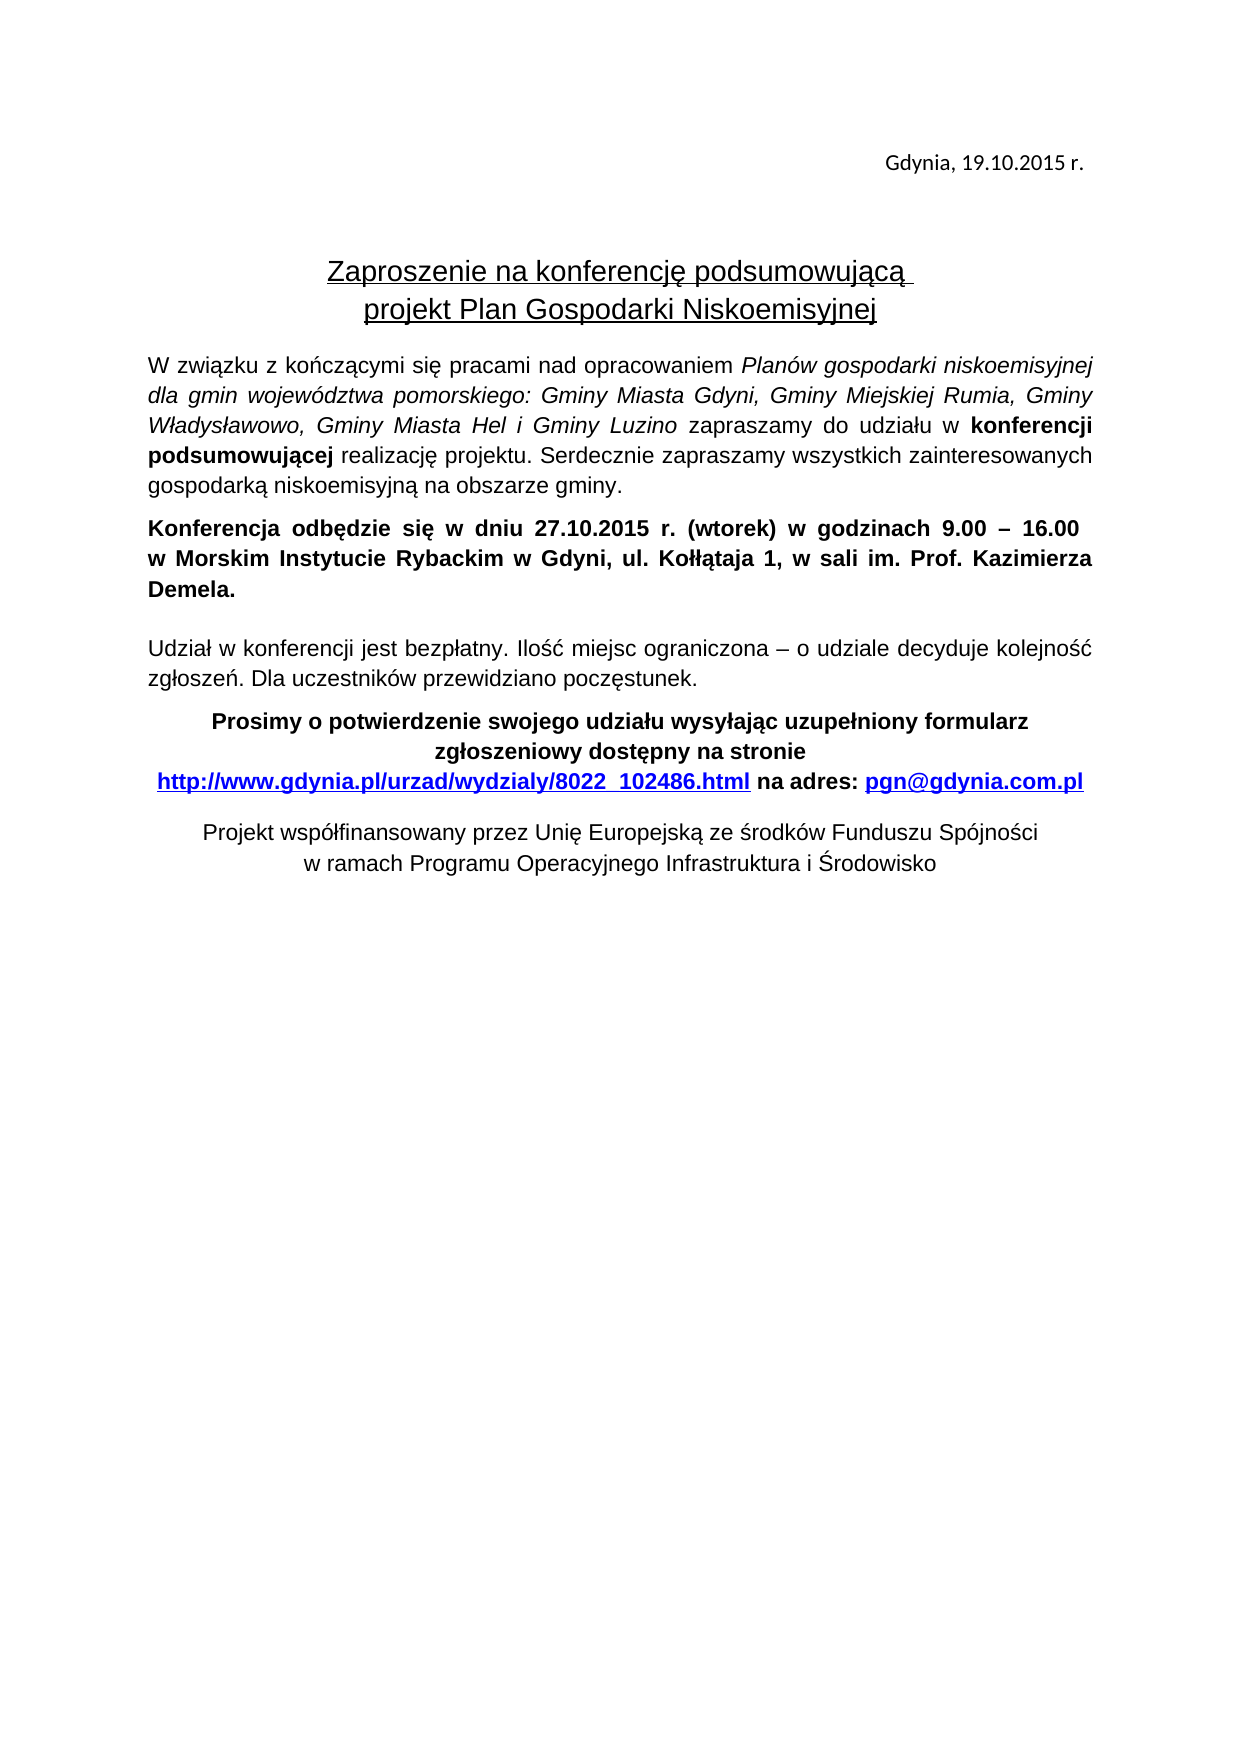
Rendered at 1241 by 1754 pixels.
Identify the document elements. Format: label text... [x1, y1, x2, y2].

text Konferencja odbędzie się w dniu 27.10.2015 r. (wtorek) w godzinach 9.00 – 16.00 w Morskim Instytucie Rybackim w Gdyni, ul. Kołłątaja 1, w sali im. Prof. Kazimierza Demela. [148, 515, 1093, 602]
text Prosimy o potwierdzenie swojego udziału wysyłając uzupełniony formularz zgłoszeniowy dostępny na stronie http://www.gdynia.pl/urzad/wydzialy/8022_102486.html na adres: pgn@gdynia.com.pl [148, 708, 1093, 794]
text Projekt współfinansowany przez Unię Europejską ze środków Funduszu Spójności w ramach Programu Operacyjnego Infrastruktura i Środowisko [148, 819, 1093, 876]
text W związku z kończącymi się pracami nad opracowaniem Planów gospodarki niskoemisyjnej dla gmin województwa pomorskiego: Gminy Miasta Gdyni, Gminy Miejskiej Rumia, Gminy Władysławowo, Gminy Miasta Hel i Gminy Luzino zapraszamy do udziału w konferencji podsumowującej realizację projektu. Serdecznie zapraszamy wszystkich zainteresowanych gospodarką niskoemisyjną na obszarze gminy. [148, 352, 1093, 499]
text Udział w konferencji jest bezpłatny. Ilość miejsc ograniczona – o udziale decyduje kolejność zgłoszeń. Dla uczestników przewidziano poczęstunek. [148, 635, 1093, 691]
text Gdynia, 19.10.2015 r. [811, 148, 1093, 176]
text Zaproszenie na konferencję podsumowującą projekt Plan Gospodarki Niskoemisyjnej [148, 254, 1093, 326]
